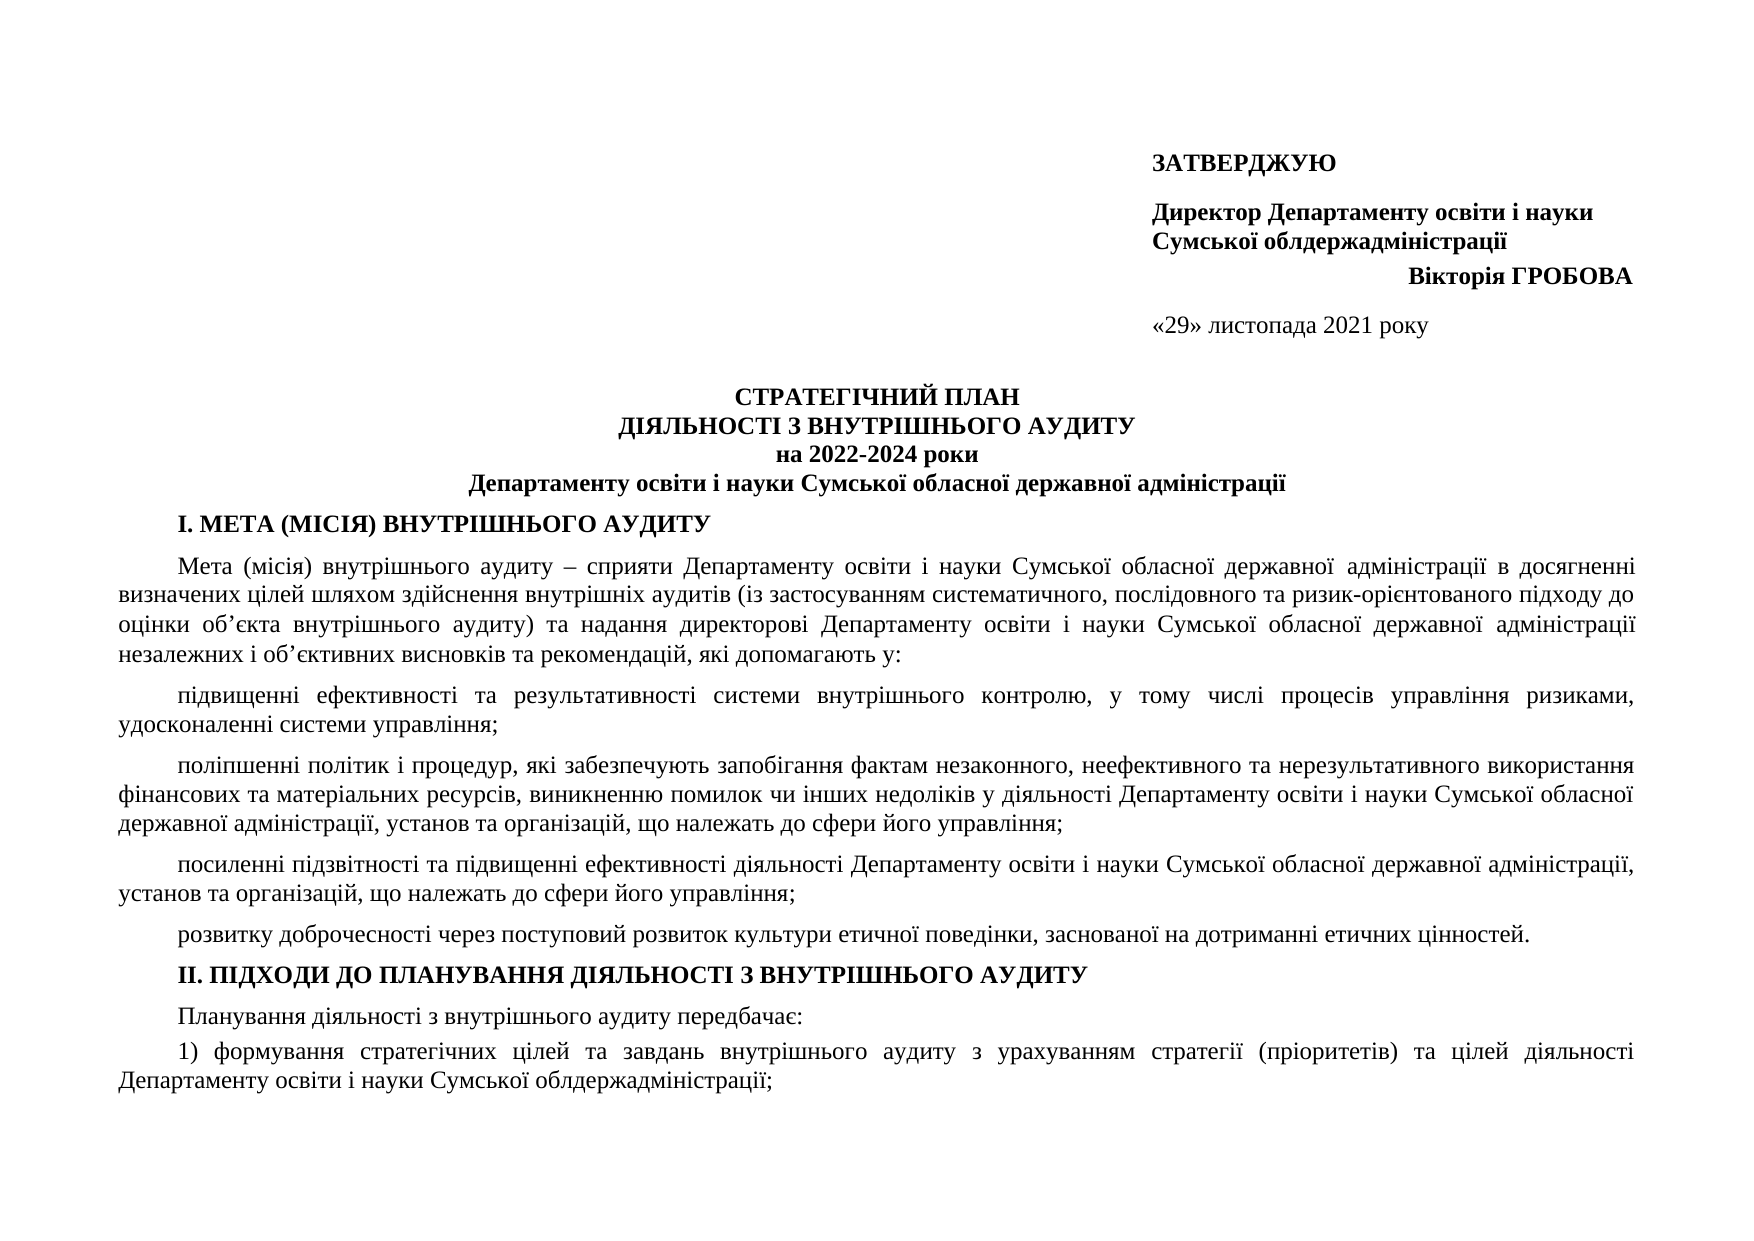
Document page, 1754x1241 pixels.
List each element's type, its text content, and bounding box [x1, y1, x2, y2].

text Мета (місія) внутрішнього аудиту – сприяти Департаменту освіти і науки Сумської обласної державної адміністрації в досягненні визначених цілей шляхом здійснення внутрішніх аудитів (із застосуванням систематичного, послідовного та ризик-орієнтованого підходу до оцінки об’єкта внутрішнього аудиту) та надання директорові Департаменту освіти і науки Сумської обласної державної адміністрації незалежних і об’єктивних висновків та рекомендацій, які допомагають у: [118, 551, 1636, 668]
text Директор Департаменту освіти і науки Сумської облдержадміністрації [1152, 197, 1636, 254]
text розвитку доброчесності через поступовий розвиток культури етичної поведінки, заснованої на дотриманні етичних цінностей. [118, 919, 1636, 948]
text посиленні підзвітності та підвищенні ефективності діяльності Департаменту освіти і науки Сумської обласної державної адміністрації, установ та організацій, що належать до сфери його управління; [118, 849, 1636, 906]
text ЗАТВЕРДЖУЮ [1152, 148, 1636, 176]
text ДІЯЛЬНОСТІ З ВНУТРІШНЬОГО АУДИТУ [118, 411, 1636, 439]
text Департаменту освіти і науки Сумської обласної державної адміністрації [118, 468, 1636, 497]
text підвищенні ефективності та результативності системи внутрішнього контролю, у тому числі процесів управління ризиками, удосконаленні системи управління; [118, 680, 1636, 738]
text на 2022-2024 роки [118, 439, 1636, 468]
text ІІ. ПІДХОДИ ДО ПЛАНУВАННЯ ДІЯЛЬНОСТІ З ВНУТРІШНЬОГО АУДИТУ [118, 960, 1636, 989]
text СТРАТЕГІЧНИЙ ПЛАН [118, 382, 1636, 411]
text І. МЕТА (МІСІЯ) ВНУТРІШНЬОГО АУДИТУ [118, 509, 1636, 538]
text 1) формування стратегічних цілей та завдань внутрішнього аудиту з урахуванням стратегії (пріоритетів) та цілей діяльності Департаменту освіти і науки Сумської облдержадміністрації; [118, 1036, 1636, 1094]
text поліпшенні політик і процедур, які забезпечують запобігання фактам незаконного, неефективного та нерезультативного використання фінансових та матеріальних ресурсів, виникненню помилок чи інших недоліків у діяльності Департаменту освіти і науки Сумської обласної державної адміністрації, установ та організацій, що належать до сфери його управління; [118, 750, 1636, 836]
text «29» листопада 2021 року [1152, 310, 1636, 339]
text Вікторія ГРОБОВА [1152, 261, 1636, 289]
text Планування діяльності з внутрішнього аудиту передбачає: [118, 1001, 1636, 1030]
